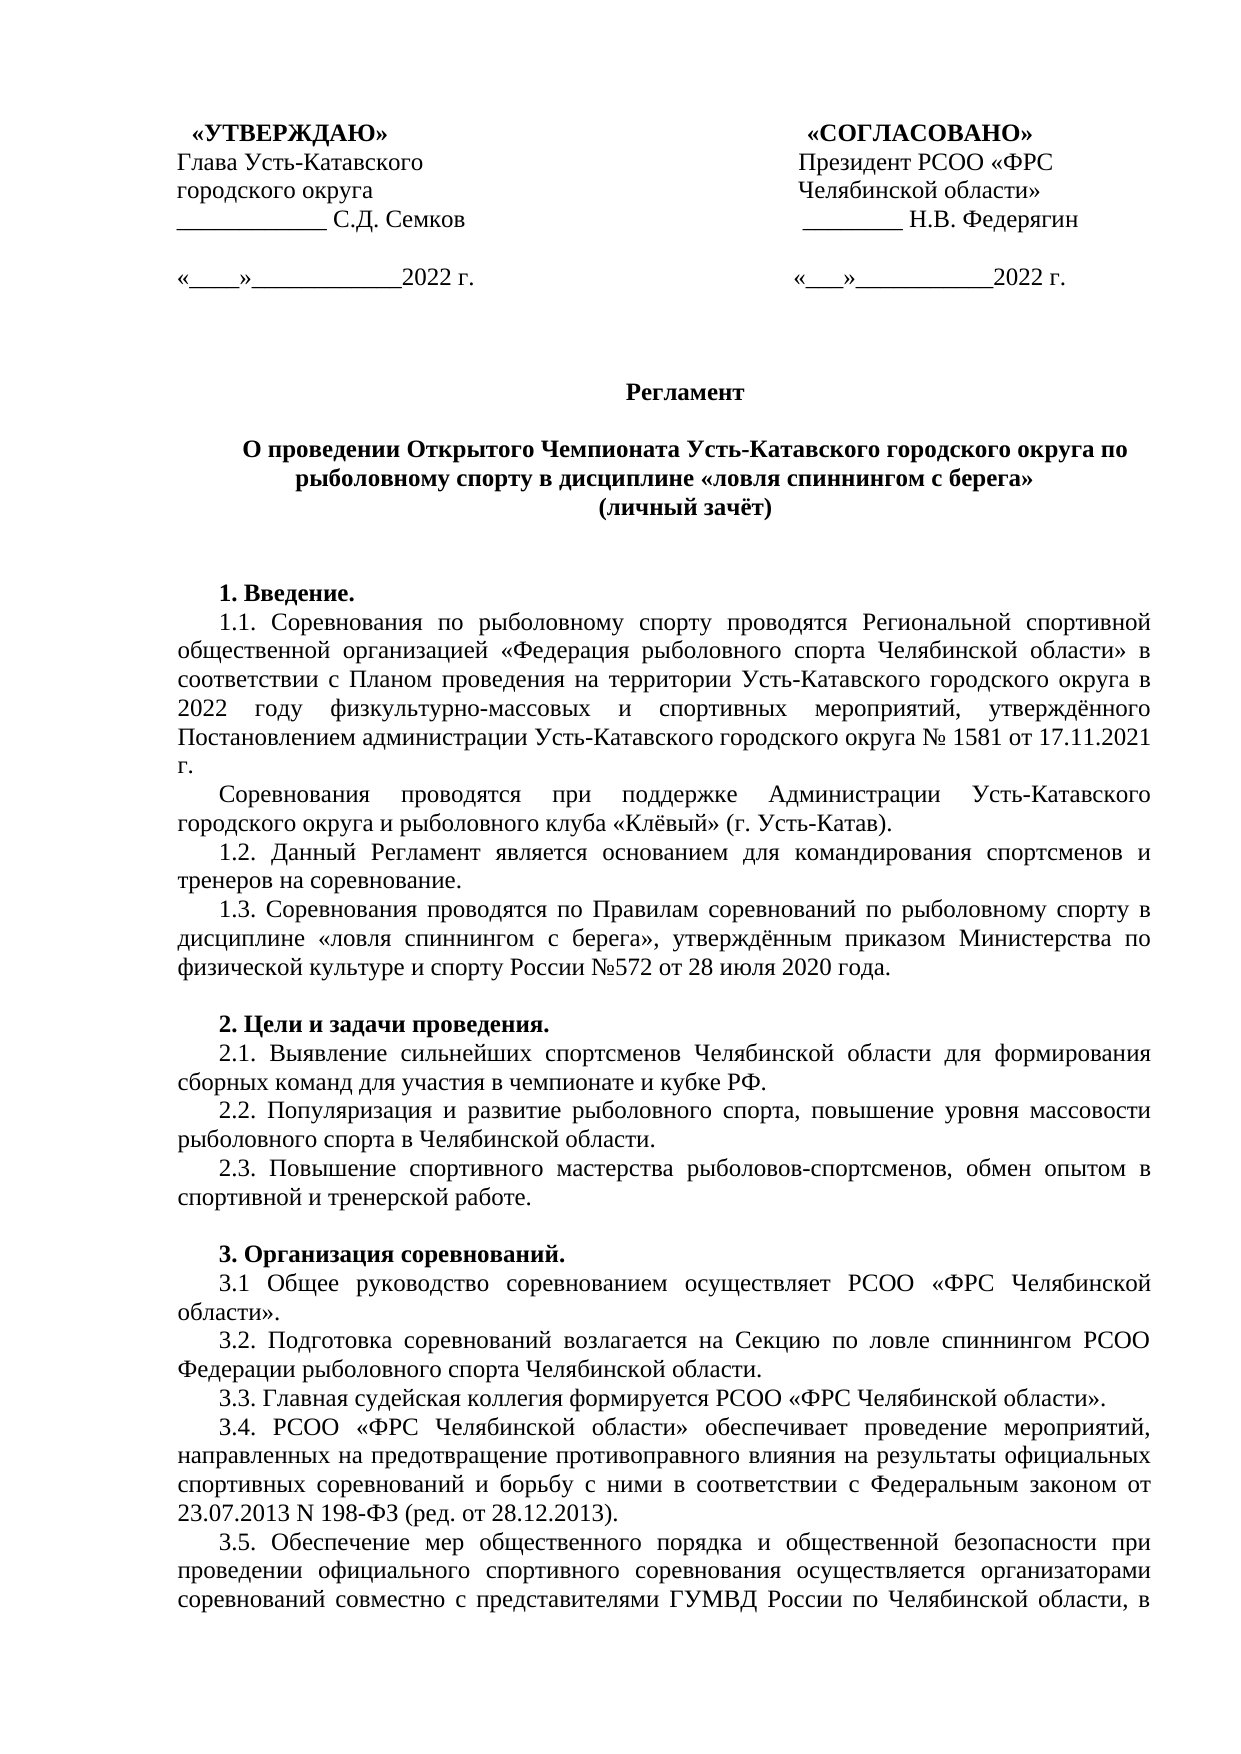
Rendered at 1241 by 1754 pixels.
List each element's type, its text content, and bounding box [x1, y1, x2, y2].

text 1.1. Соревнования по рыболовному спорту проводятся Региональной спортивной общественной организацией «Федерация рыболовного спорта Челябинской области» в соответствии с Планом проведения на территории Усть-Катавского городского округа в 2022 году физкультурно-массовых и спортивных мероприятий, утверждённого Постановлением администрации Усть-Катавского городского округа № 1581 от 17.11.2021 г. [177, 607, 1152, 779]
text 3.1 Общее руководство соревнованием осуществляет РСОО «ФРС Челябинской области». [177, 1268, 1152, 1326]
text 1.3. Соревнования проводятся по Правилам соревнований по рыболовному спорту в дисциплине «ловля спиннингом с берега», утверждённым приказом Министерства по физической культуре и спорту России №572 от 28 июля 2020 года. [177, 894, 1152, 981]
text (личный зачёт) [177, 492, 1152, 521]
text О проведении Открытого Чемпионата Усть-Катавского городского округа по рыболовному спорту в дисциплине «ловля спиннингом с берега» [177, 434, 1152, 492]
text Глава Усть-Катавского Президент РСОО «ФРС [133, 147, 1181, 176]
text 3.2. Подготовка соревнований возлагается на Секцию по ловле спиннингом РСОО Федерации рыболовного спорта Челябинской области. [177, 1326, 1152, 1383]
text 2.2. Популяризация и развитие рыболовного спорта, повышение уровня массовости рыболовного спорта в Челябинской области. [177, 1096, 1152, 1153]
text 2. Цели и задачи проведения. [177, 1009, 1152, 1038]
text 3. Организация соревнований. [177, 1239, 1152, 1268]
text 2.3. Повышение спортивного мастерства рыболовов-спортсменов, обмен опытом в спортивной и тренерской работе. [177, 1153, 1152, 1211]
text 1. Введение. [177, 578, 1152, 607]
text 1.2. Данный Регламент является основанием для командирования спортсменов и тренеров на соревнование. [177, 837, 1152, 894]
text Регламент [177, 377, 1152, 406]
text 3.3. Главная судейская коллегия формируется РСОО «ФРС Челябинской области». [177, 1383, 1152, 1412]
text «УТВЕРЖДАЮ» «СОГЛАСОВАНО» [148, 118, 1181, 147]
text 3.4. РСОО «ФРС Челябинской области» обеспечивает проведение мероприятий, направленных на предотвращение противоправного влияния на результаты официальных спортивных соревнований и борьбу с ними в соответствии с Федеральным законом от 23.07.2013 N 198-ФЗ (ред. от 28.12.2013). [177, 1412, 1152, 1527]
text 2.1. Выявление сильнейших спортсменов Челябинской области для формирования сборных команд для участия в чемпионате и кубке РФ. [177, 1038, 1152, 1096]
text «____»____________2022 г. «___»___________2022 г. [133, 262, 1181, 291]
text городского округа Челябинской области» [133, 176, 1181, 204]
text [177, 1527, 1152, 1613]
text Соревнования проводятся при поддержке Администрации Усть-Катавского городского округа и рыболовного клуба «Клёвый» (г. Усть-Катав). [177, 779, 1152, 837]
text ____________ С.Д. Семков ________ Н.В. Федерягин [133, 204, 1181, 233]
